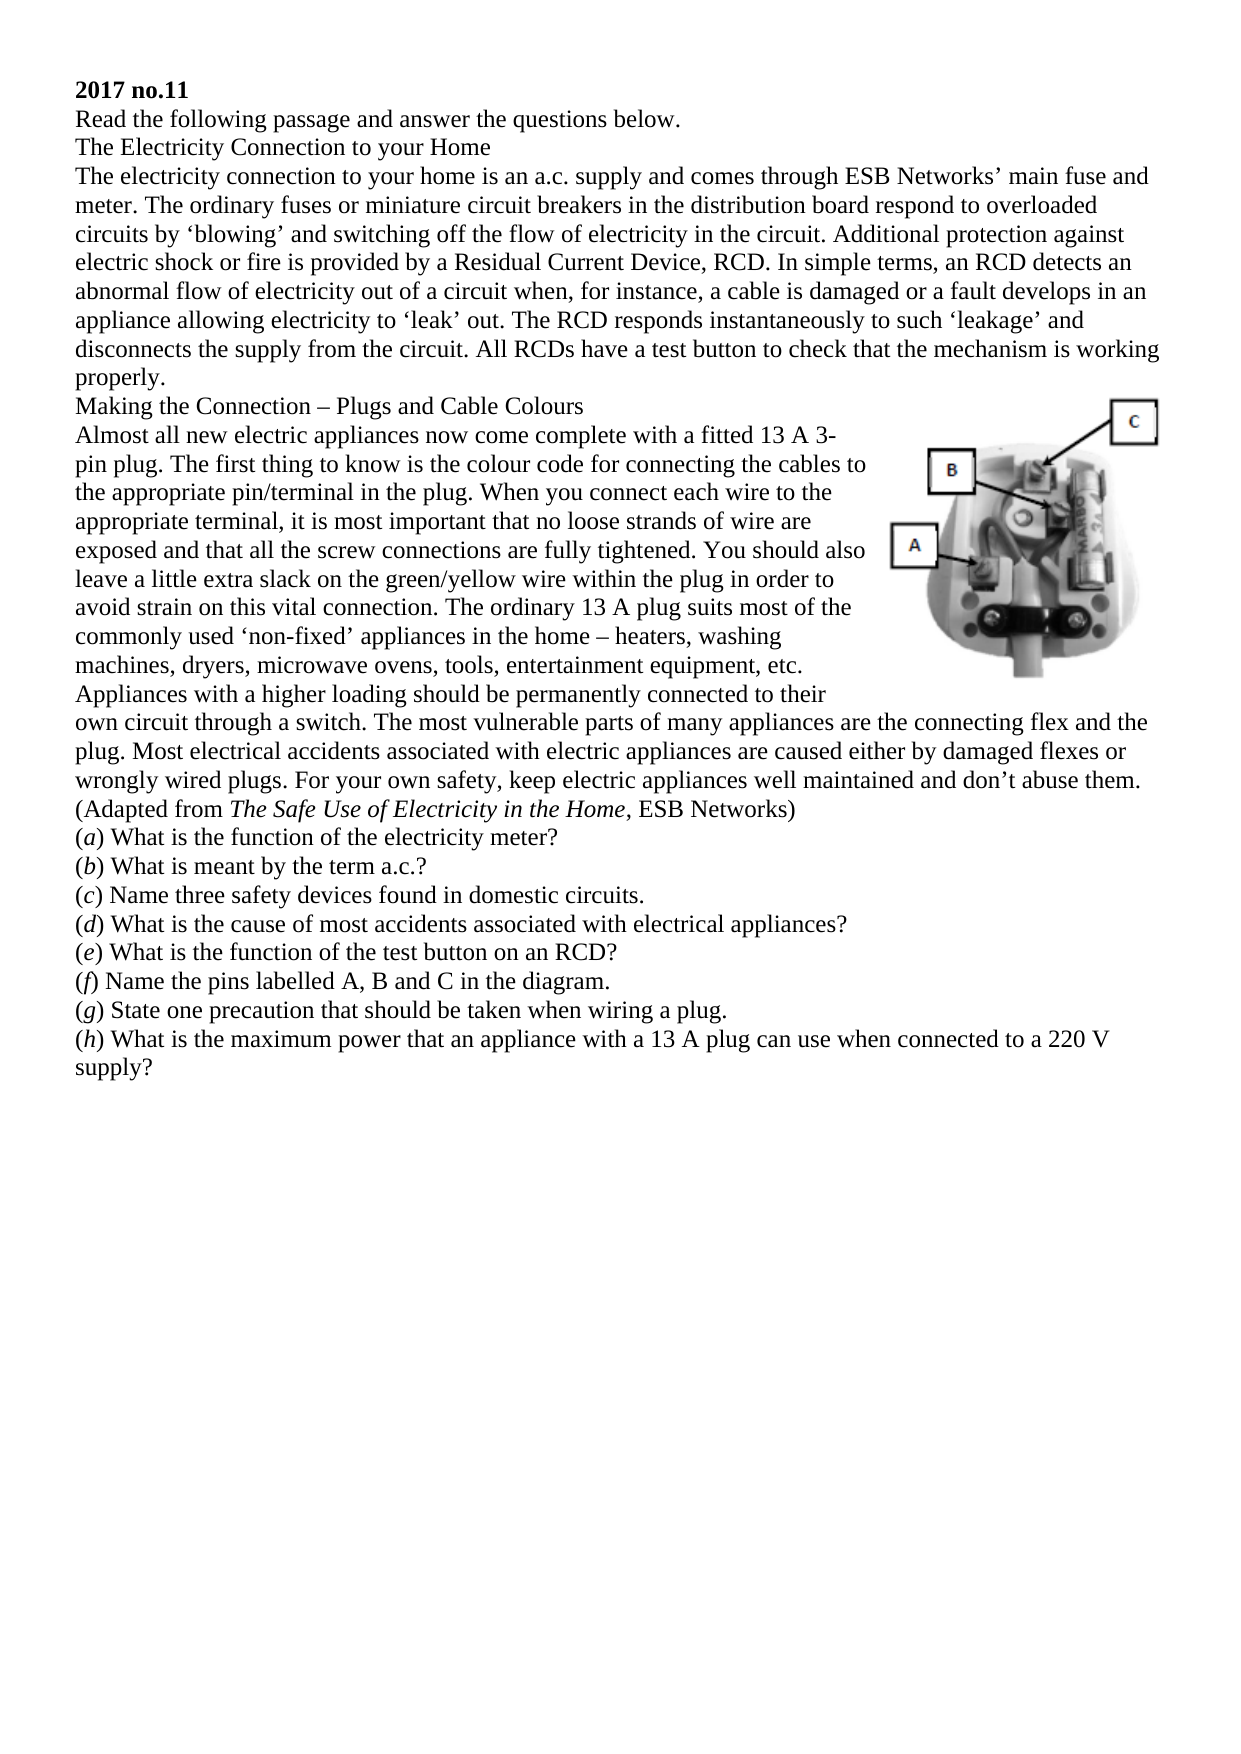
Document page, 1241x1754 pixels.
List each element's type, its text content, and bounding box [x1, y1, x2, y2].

text The Electricity Connection to your Home [75, 132, 1165, 161]
text The electricity connection to your home is an a.c. supply and comes through ESB Networks’ main fuse and meter. The ordinary fuses or miniature circuit breakers in the distribution board respond to overloaded circuits by ‘blowing’ and switching off the flow of electricity in the circuit. Additional protection against electric shock or fire is provided by a Residual Current Device, RCD. In simple terms, an RCD detects an abnormal flow of electricity out of a circuit when, for instance, a cable is damaged or a fault develops in an appliance allowing electricity to ‘leak’ out. The RCD responds instantaneously to such ‘leakage’ and disconnects the supply from the circuit. All RCDs have a test button to check that the mechanism is working properly. [75, 161, 1165, 391]
text (c) Name three safety devices found in domestic circuits. [75, 880, 1165, 909]
text (e) What is the function of the test button on an RCD? [75, 937, 1165, 966]
picture [887, 392, 1166, 686]
text (g) State one precaution that should be taken when wiring a plug. [75, 995, 1165, 1024]
text Read the following passage and answer the questions below. [75, 104, 1165, 132]
text (h) What is the maximum power that an appliance with a 13 A plug can use when connected to a 220 V supply? [75, 1024, 1165, 1081]
text (f) Name the pins labelled A, B and C in the diagram. [75, 966, 1165, 995]
text Making the Connection – Plugs and Cable Colours [75, 391, 1165, 420]
text (b) What is meant by the term a.c.? [75, 851, 1165, 880]
text Almost all new electric appliances now come complete with a fitted 13 A 3-pin plug. The first thing to know is the colour code for connecting the cables to the appropriate pin/terminal in the plug. When you connect each wire to the appropriate terminal, it is most important that no loose strands of wire are exposed and that all the screw connections are fully tightened. You should also leave a little extra slack on the green/yellow wire within the plug in order to avoid strain on this vital connection. The ordinary 13 A plug suits most of the commonly used ‘non-fixed’ appliances in the home – heaters, washing machines, dryers, microwave ovens, tools, entertainment equipment, etc. Appliances with a higher loading should be permanently connected to their own circuit through a switch. The most vulnerable parts of many appliances are the connecting flex and the plug. Most electrical accidents associated with electric appliances are caused either by damaged flexes or wrongly wired plugs. For your own safety, keep electric appliances well maintained and don’t abuse them. [75, 420, 1165, 794]
text (a) What is the function of the electricity meter? [75, 822, 1165, 851]
text (d) What is the cause of most accidents associated with electrical appliances? [75, 909, 1165, 937]
text (Adapted from The Safe Use of Electricity in the Home, ESB Networks) [75, 794, 1165, 822]
text 2017 no.11 [75, 75, 1165, 104]
